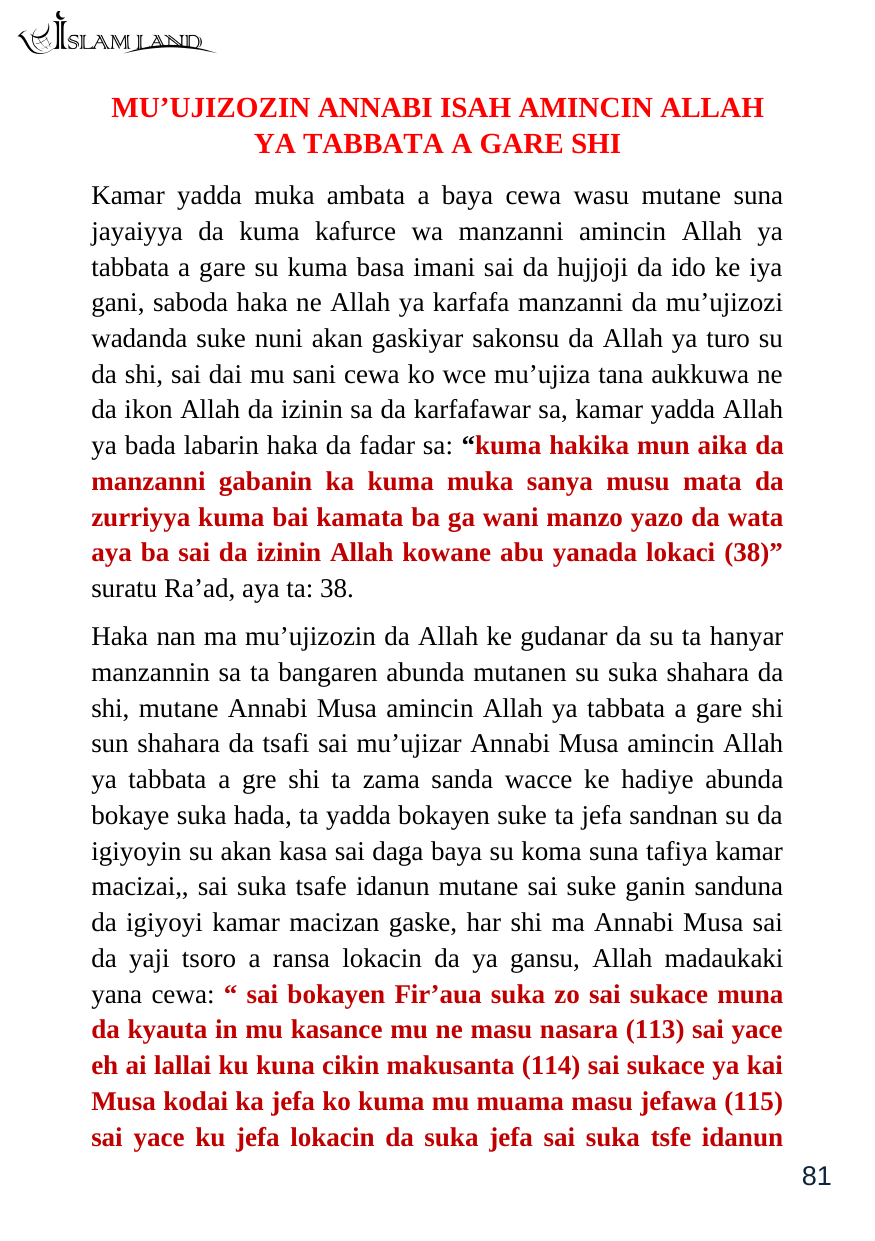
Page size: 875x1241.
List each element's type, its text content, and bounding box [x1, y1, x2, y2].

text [91, 620, 784, 1152]
picture [17, 11, 218, 54]
text MU’UJIZOZIN ANNABI ISAH AMINCIN ALLAH YA TABBATA A GARE SHI [91, 90, 784, 160]
text Kamar yadda muka ambata a baya cewa wasu mutane suna jayaiyya da kuma kafurce wa manzanni amincin Allah ya tabbata a gare su kuma basa imani sai da hujjoji da ido ke iya gani, saboda haka ne Allah ya karfafa manzanni da mu’ujizozi wadanda suke nuni akan gaskiyar sakonsu da Allah ya turo su da shi, sai dai mu sani cewa ko wce mu’ujiza tana aukkuwa ne da ikon Allah da izinin sa da karfafawar sa, kamar yadda Allah ya bada labarin haka da fadar sa: “kuma hakika mun aika da manzanni gabanin ka kuma muka sanya musu mata da zurriyya kuma bai kamata ba ga wani manzo yazo da wata aya ba sai da izinin Allah kowane abu yanada lokaci (38)” suratu Ra’ad, aya ta: 38. [91, 179, 784, 603]
